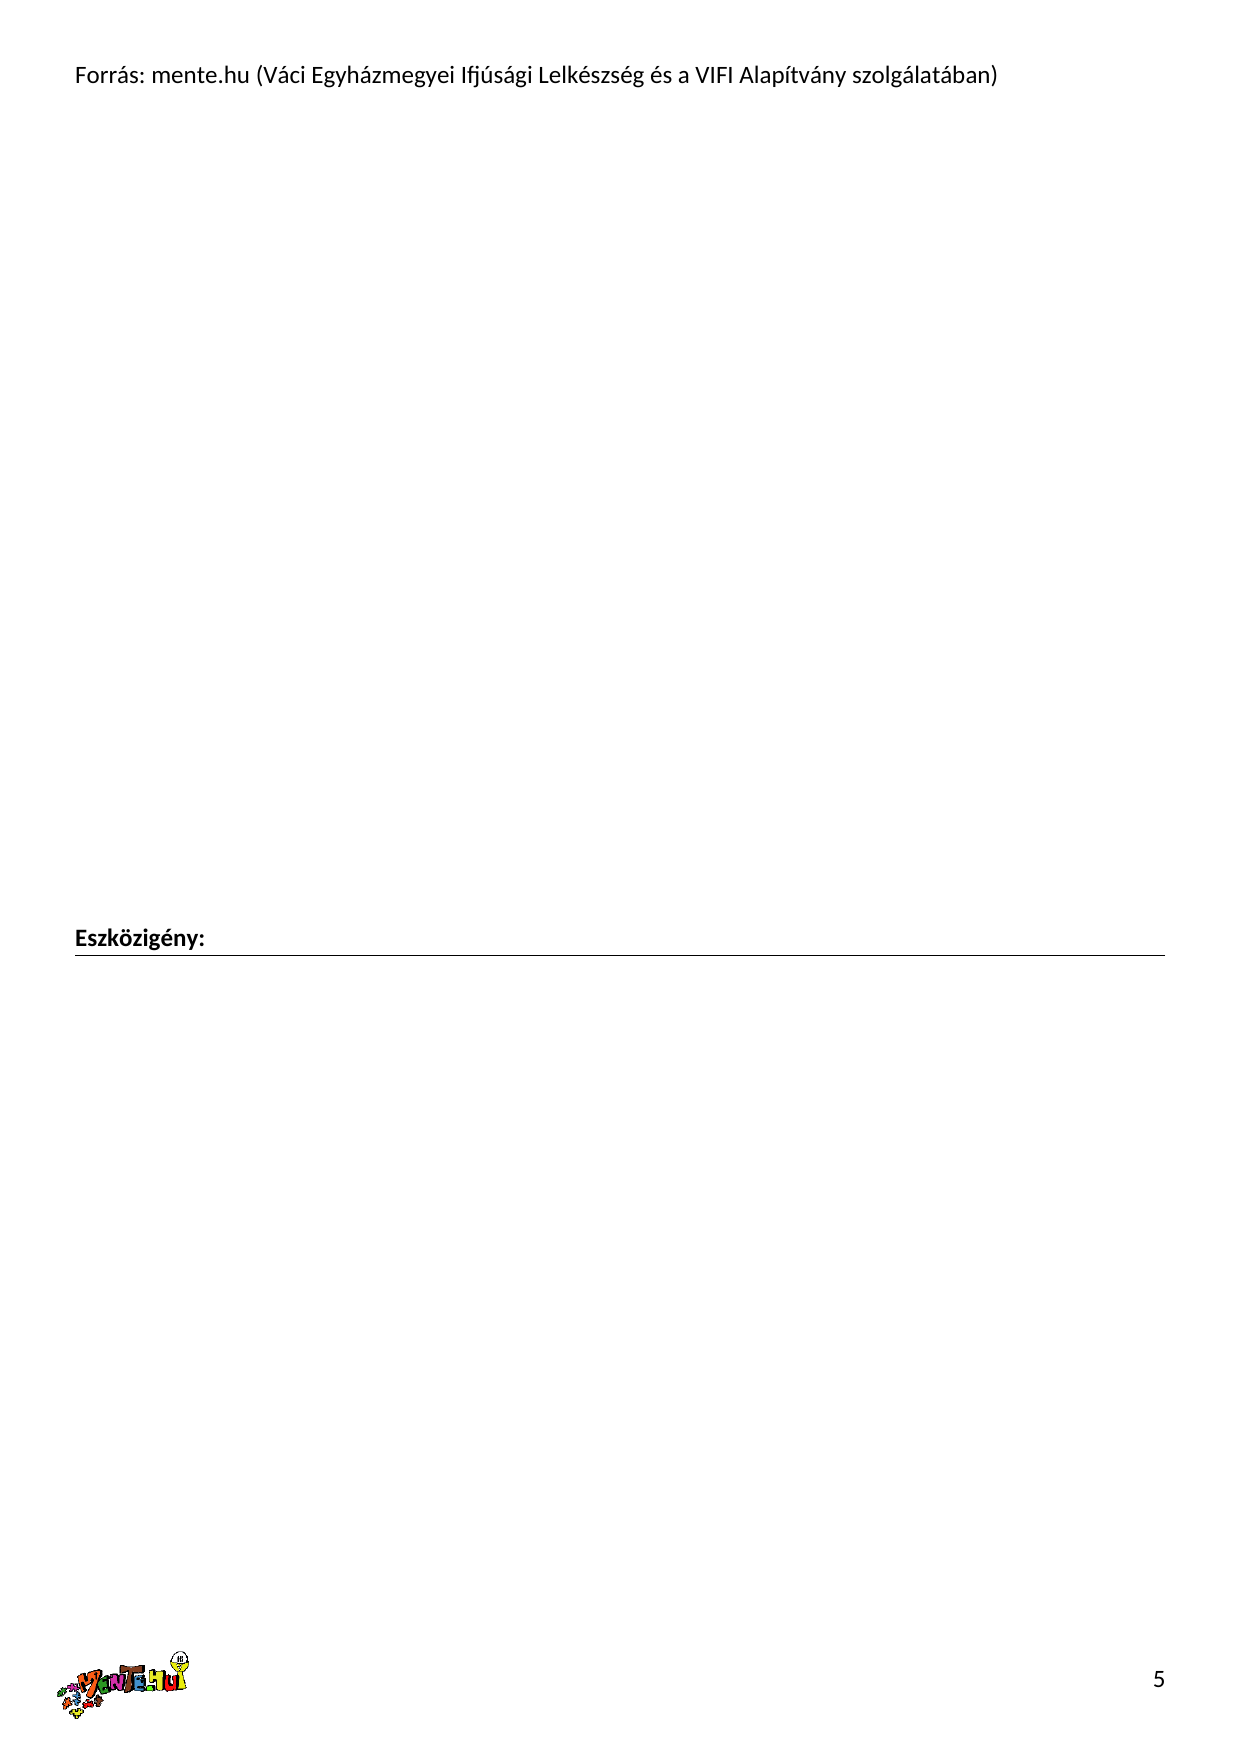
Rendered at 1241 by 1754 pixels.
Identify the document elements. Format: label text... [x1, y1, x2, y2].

picture [55, 1642, 194, 1721]
text Eszközigény: [75, 922, 1165, 955]
